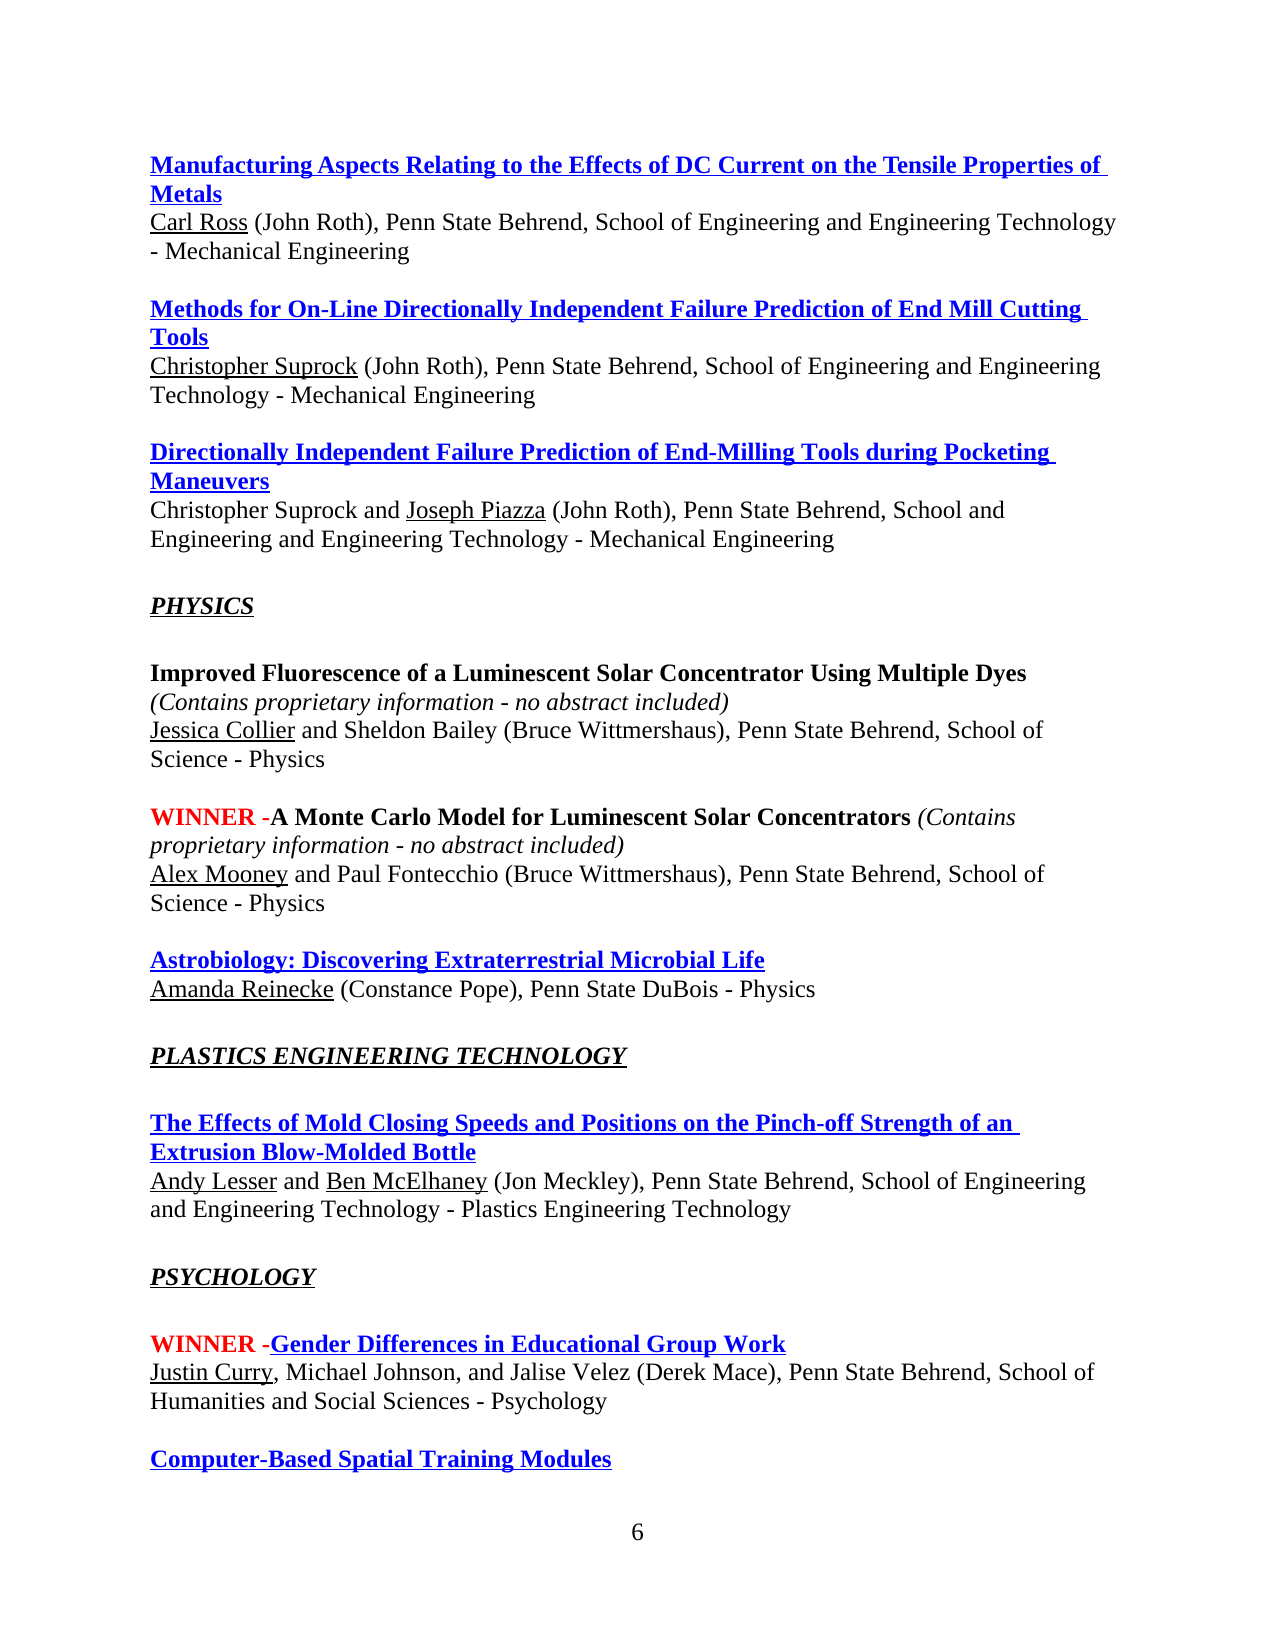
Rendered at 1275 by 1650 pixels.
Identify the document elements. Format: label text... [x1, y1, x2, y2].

title Astrobiology: Discovering Extraterrestrial Microbial Life [150, 945, 1125, 974]
text Directionally Independent Failure Prediction of End-Milling Tools during Pocketing Maneuvers [150, 437, 1125, 495]
text Justin Curry, Michael Johnson, and Jalise Velez (Derek Mace), Penn State Behrend, School of Humanities and Social Sciences - Psychology [150, 1357, 1125, 1415]
text Alex Mooney and Paul Fontecchio (Bruce Wittmershaus), Behrend, - Physics [150, 859, 1125, 917]
subtitle PHYSICS [150, 591, 1125, 619]
text WINNER -A Monte Carlo Model for Luminescent Solar Concentrators (Contains proprietary information - no abstract included) [150, 802, 1125, 859]
text Methods for On-Line Directionally Independent Failure Prediction of End Mill Cutting Tools [150, 294, 1125, 351]
subtitle PSYCHOLOGY [150, 1262, 1125, 1290]
text Computer-Based Spatial Training Modules [150, 1444, 1125, 1472]
text Christopher Suprock and Joseph Piazza (John Roth), Behrend, School and Engineering and Engineering Technology - Mechanical Engineering [150, 495, 1125, 552]
text Carl Ross (John Roth), Behrend, and Engineering Technology - Mechanical Engineering [150, 207, 1125, 265]
text Improved Fluorescence of a Luminescent Solar Concentrator Using Multiple Dyes (Contains proprietary information - no abstract included) [150, 658, 1125, 715]
title Amanda Reinecke (Constance Pope), DuBois - Physics [150, 974, 1125, 1003]
text Jessica Collier and Sheldon Bailey (Bruce Wittmershaus), Behrend, - Physics [150, 715, 1125, 773]
text Andy Lesser and Ben McElhaney (Jon Meckley), Behrend, and Engineering Technology - Plastics Engineering Technology [150, 1166, 1125, 1223]
text Christopher Suprock (John Roth), Behrend, and Engineering Technology - Mechanical Engineering [150, 351, 1125, 409]
subtitle PLASTICS ENGINEERING TECHNOLOGY [150, 1041, 1125, 1070]
text Manufacturing Aspects Relating to the Effects of DC Current on the Tensile Properties of Metals [150, 150, 1125, 207]
text WINNER -Gender Differences in Educational Group Work [150, 1329, 1125, 1357]
text The Effects of Mold Closing Speeds and Positions on the Pinch-off Strength of an Extrusion Blow-Molded Bottle [150, 1108, 1125, 1166]
